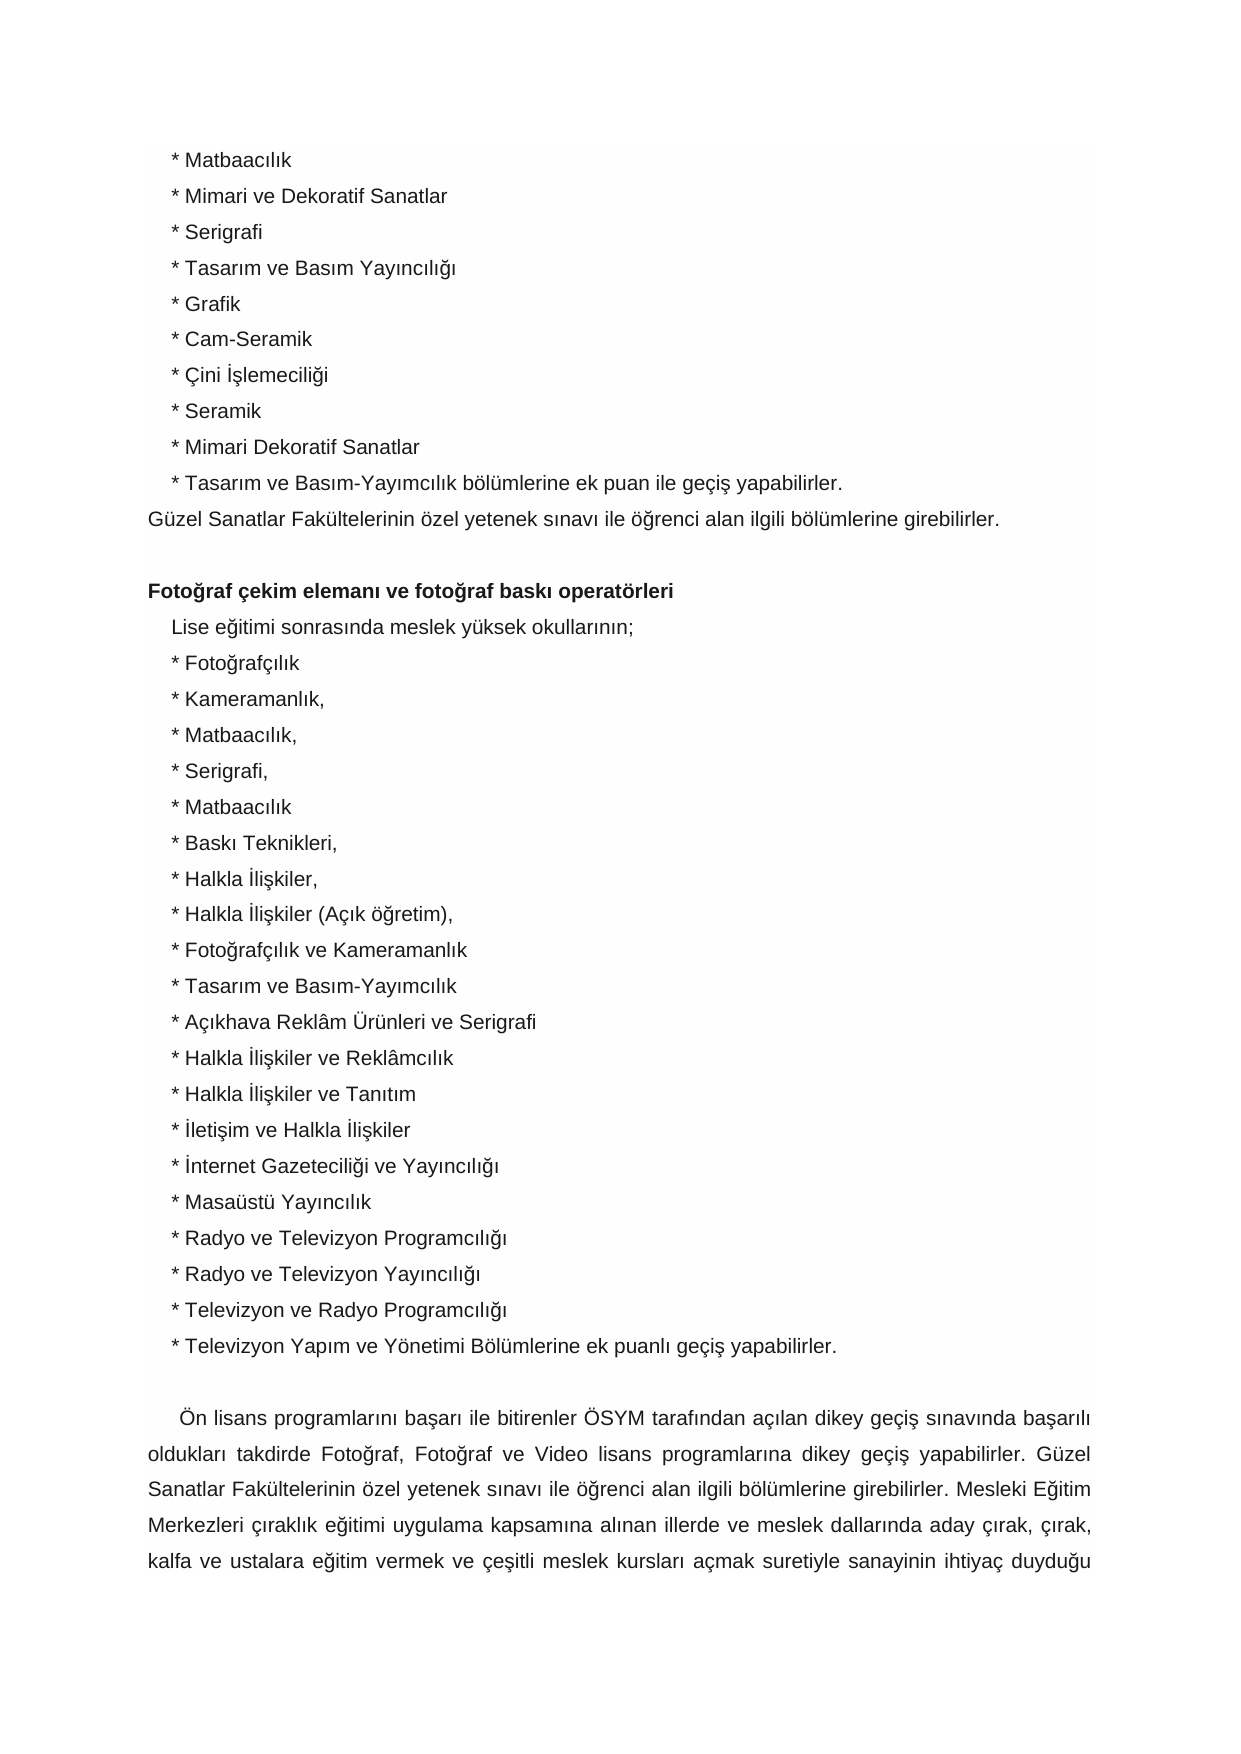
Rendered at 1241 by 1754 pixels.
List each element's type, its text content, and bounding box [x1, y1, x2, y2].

text Güzel Sanatlar Fakültelerinin özel yetenek sınavı ile öğrenci alan ilgili bölümlerine girebilirler. [148, 507, 1093, 567]
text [148, 1405, 1093, 1573]
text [148, 148, 1093, 495]
text Fotoğraf çekim elemanı ve fotoğraf baskı operatörleri [148, 579, 1093, 603]
text Lise eğitimi sonrasında meslek yüksek okullarının; * Fotoğrafçılık * Kameramanlık, * Matbaacılık, * Serigrafi, * Matbaacılık * Baskı Teknikleri, * Halkla İlişkiler, * Halkla İlişkiler (Açık öğretim), * Fotoğrafçılık ve Kameramanlık * Tasarım ve Basım-Yayımcılık * Açıkhava Reklâm Ürünleri ve Serigrafi * Halkla İlişkiler ve Reklâmcılık * Halkla İlişkiler ve Tanıtım * İletişim ve Halkla İlişkiler * İnternet Gazeteciliği ve Yayıncılığı * Masaüstü Yayıncılık * Radyo ve Televizyon Programcılığı * Radyo ve Televizyon Yayıncılığı * Televizyon ve Radyo Programcılığı * Televizyon Yapım ve Yönetimi Bölümlerine ek puanlı geçiş yapabilirler. [148, 615, 1093, 1357]
